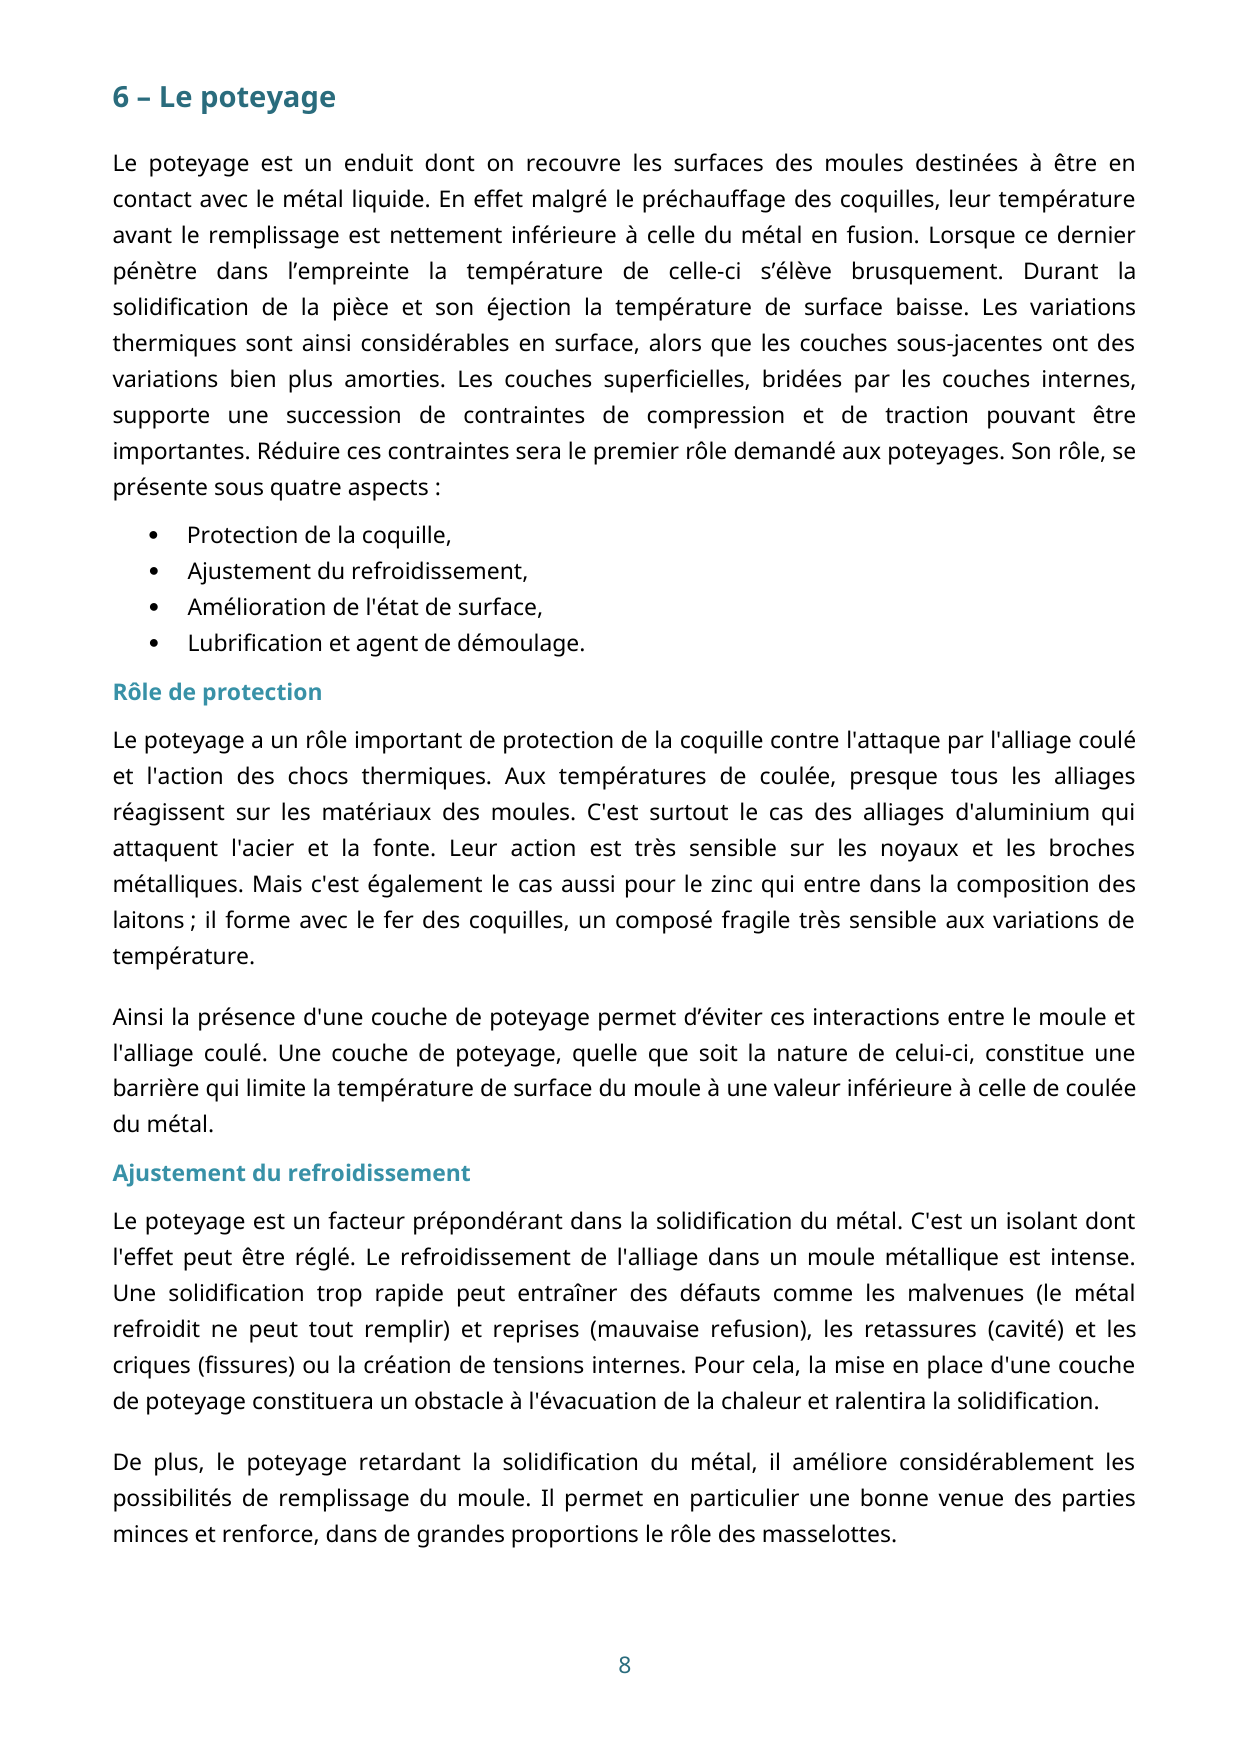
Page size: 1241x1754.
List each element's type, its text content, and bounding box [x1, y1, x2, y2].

list Protection de la coquille, [149, 519, 1137, 551]
text Ainsi la présence d'une couche de poteyage permet d’éviter ces interactions entre le moule et l'alliage coulé. Une couche de poteyage, quelle que soit la nature de celui-ci, constitue une barrière qui limite la température de surface du moule à une valeur inférieure à celle de coulée du métal. [112, 1001, 1137, 1139]
list Amélioration de l'état de surface, [150, 591, 1137, 622]
list Ajustement du refroidissement, [150, 555, 1137, 586]
text Le poteyage est un enduit dont on recouvre les surfaces des moules destinées à être en contact avec le métal liquide. En effet malgré le préchauffage des coquilles, leur température avant le remplissage est nettement inférieure à celle du métal en fusion. Lorsque ce dernier pénètre dans l’empreinte la température de celle-ci s’élève brusquement. Durant la solidification de la pièce et son éjection la température de surface baisse. Les variations thermiques sont ainsi considérables en surface, alors que les couches sous-jacentes ont des variations bien plus amorties. Les couches superficielles, bridées par les couches internes, supporte une succession de contraintes de compression et de traction pouvant être importantes. Réduire ces contraintes sera le premier rôle demandé aux poteyages. Son rôle, se présente sous quatre aspects : [112, 147, 1137, 502]
subtitle Rôle de protection [112, 676, 1137, 707]
list Lubrification et agent de démoulage. [150, 627, 1137, 658]
text De plus, le poteyage retardant la solidification du métal, il améliore considérablement les possibilités de remplissage du moule. Il permet en particulier une bonne venue des parties minces et renforce, dans de grandes proportions le rôle des masselottes. [112, 1446, 1137, 1549]
subtitle Ajustement du refroidissement [112, 1157, 1137, 1188]
text Le poteyage a un rôle important de protection de la coquille contre l'attaque par l'alliage coulé et l'action des chocs thermiques. Aux températures de coulée, presque tous les alliages réagissent sur les matériaux des moules. C'est surtout le cas des alliages d'aluminium qui attaquent l'acier et la fonte. Leur action est très sensible sur les noyaux et les broches métalliques. Mais c'est également le cas aussi pour le zinc qui entre dans la composition des laitons ; il forme avec le fer des coquilles, un composé fragile très sensible aux variations de température. [112, 724, 1137, 971]
subtitle 6 – Le poteyage [112, 77, 1137, 116]
text Le poteyage est un facteur prépondérant dans la solidification du métal. C'est un isolant dont l'effet peut être réglé. Le refroidissement de l'alliage dans un moule métallique est intense. Une solidification trop rapide peut entraîner des défauts comme les malvenues (le métal refroidit ne peut tout remplir) et reprises (mauvaise refusion), les retassures (cavité) et les criques (fissures) ou la création de tensions internes. Pour cela, la mise en place d'une couche de poteyage constituera un obstacle à l'évacuation de la chaleur et ralentira la solidification. [112, 1205, 1137, 1416]
